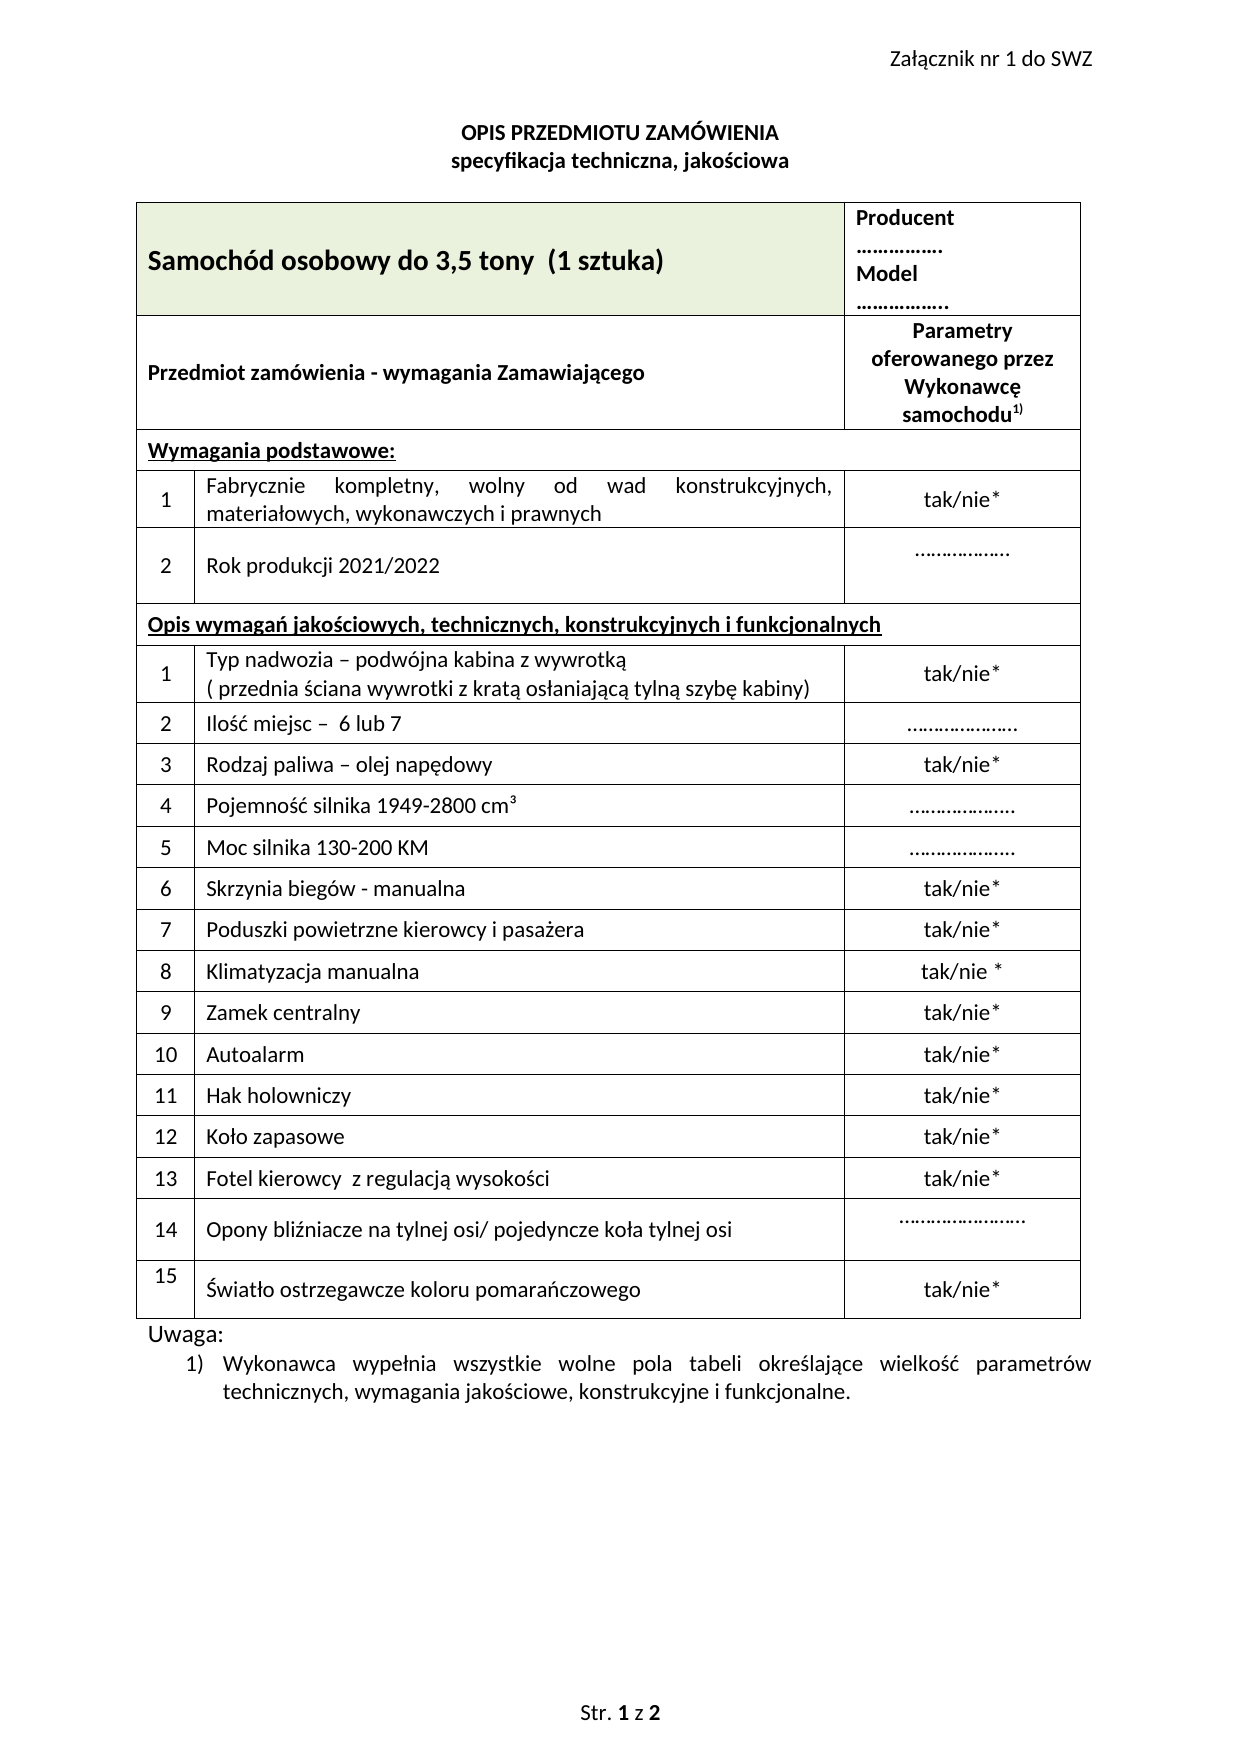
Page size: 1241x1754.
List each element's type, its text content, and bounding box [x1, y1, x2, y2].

table_cell Zamek centralny [195, 992, 844, 1032]
table_cell 4 [137, 785, 194, 826]
table_cell 15 [137, 1261, 194, 1317]
table_cell ………………… [845, 703, 1080, 743]
table_cell ……………….. [845, 827, 1080, 867]
table_cell tak/nie* [845, 1261, 1080, 1317]
table_cell 10 [137, 1034, 194, 1074]
table_cell tak/nie* [845, 646, 1080, 702]
text OPIS PRZEDMIOTU ZAMÓWIENIA [148, 118, 1093, 146]
table_cell Opis wymagań jakościowych, technicznych, konstrukcyjnych i funkcjonalnych [137, 604, 1080, 644]
table_cell Światło ostrzegawcze koloru pomarańczowego [195, 1261, 844, 1317]
table_cell Fabrycznie kompletny, wolny od wad konstrukcyjnych, materiałowych, wykonawczych i prawnych [195, 471, 844, 527]
table_cell 6 [137, 868, 194, 908]
table_cell Hak holowniczy [195, 1075, 844, 1115]
table_cell tak/nie* [845, 1075, 1080, 1115]
table_cell tak/nie* [845, 868, 1080, 908]
table_cell 14 [137, 1199, 194, 1260]
table_cell Parametry oferowanego przez Wykonawcę samochodu1) [845, 316, 1080, 428]
table_cell tak/nie* [845, 1034, 1080, 1074]
table_cell Moc silnika 130-200 KM [195, 827, 844, 867]
table_cell Przedmiot zamówienia - wymagania Zamawiającego [137, 316, 844, 428]
table_cell 7 [137, 910, 194, 950]
table_cell 2 [137, 703, 194, 743]
table_cell Skrzynia biegów - manualna [195, 868, 844, 908]
text Uwaga: [148, 1318, 1093, 1349]
table_cell Koło zapasowe [195, 1116, 844, 1157]
table_cell 12 [137, 1116, 194, 1157]
table_cell tak/nie* [845, 992, 1080, 1032]
table_cell 1 [137, 471, 194, 527]
table_cell Pojemność silnika 1949-2800 cm³ [195, 785, 844, 826]
table_cell ……………… [845, 528, 1080, 603]
table_cell Poduszki powietrzne kierowcy i pasażera [195, 910, 844, 950]
table_cell Klimatyzacja manualna [195, 951, 844, 991]
table_header Producent ……………. Model …………….. [845, 203, 1080, 315]
table_cell ……………….. [845, 785, 1080, 826]
table_cell tak/nie* [845, 1158, 1080, 1198]
table_cell Rodzaj paliwa – olej napędowy [195, 744, 844, 784]
table_cell 9 [137, 992, 194, 1032]
table_cell …………………… [845, 1199, 1080, 1260]
table_cell 5 [137, 827, 194, 867]
table_cell 3 [137, 744, 194, 784]
table_cell tak/nie* [845, 910, 1080, 950]
table_cell Fotel kierowcy z regulacją wysokości [195, 1158, 844, 1198]
table_cell 8 [137, 951, 194, 991]
table_cell 2 [137, 528, 194, 603]
table_cell 13 [137, 1158, 194, 1198]
table_cell 11 [137, 1075, 194, 1115]
table_cell Typ nadwozia – podwójna kabina z wywrotką ( przednia ściana wywrotki z kratą osłaniającą tylną szybę kabiny) [195, 646, 844, 702]
table_cell Autoalarm [195, 1034, 844, 1074]
table_cell tak/nie* [845, 1116, 1080, 1157]
table_cell tak/nie * [845, 951, 1080, 991]
table_header Samochód osobowy do 3,5 tony (1 sztuka) [137, 203, 844, 315]
table_cell Wymagania podstawowe: [137, 430, 1080, 470]
table_cell tak/nie* [845, 471, 1080, 527]
table_cell 1 [137, 646, 194, 702]
list Wykonawca wypełnia wszystkie wolne pola tabeli określające wielkość parametrów technicznych, wymagania jakościowe, konstrukcyjne i funkcjonalne. [185, 1349, 1093, 1405]
table_cell tak/nie* [845, 744, 1080, 784]
table_cell Opony bliźniacze na tylnej osi/ pojedyncze koła tylnej osi [195, 1199, 844, 1260]
table_cell Ilość miejsc – 6 lub 7 [195, 703, 844, 743]
text specyfikacja techniczna, jakościowa [148, 146, 1093, 174]
table_cell Rok produkcji 2021/2022 [195, 528, 844, 603]
